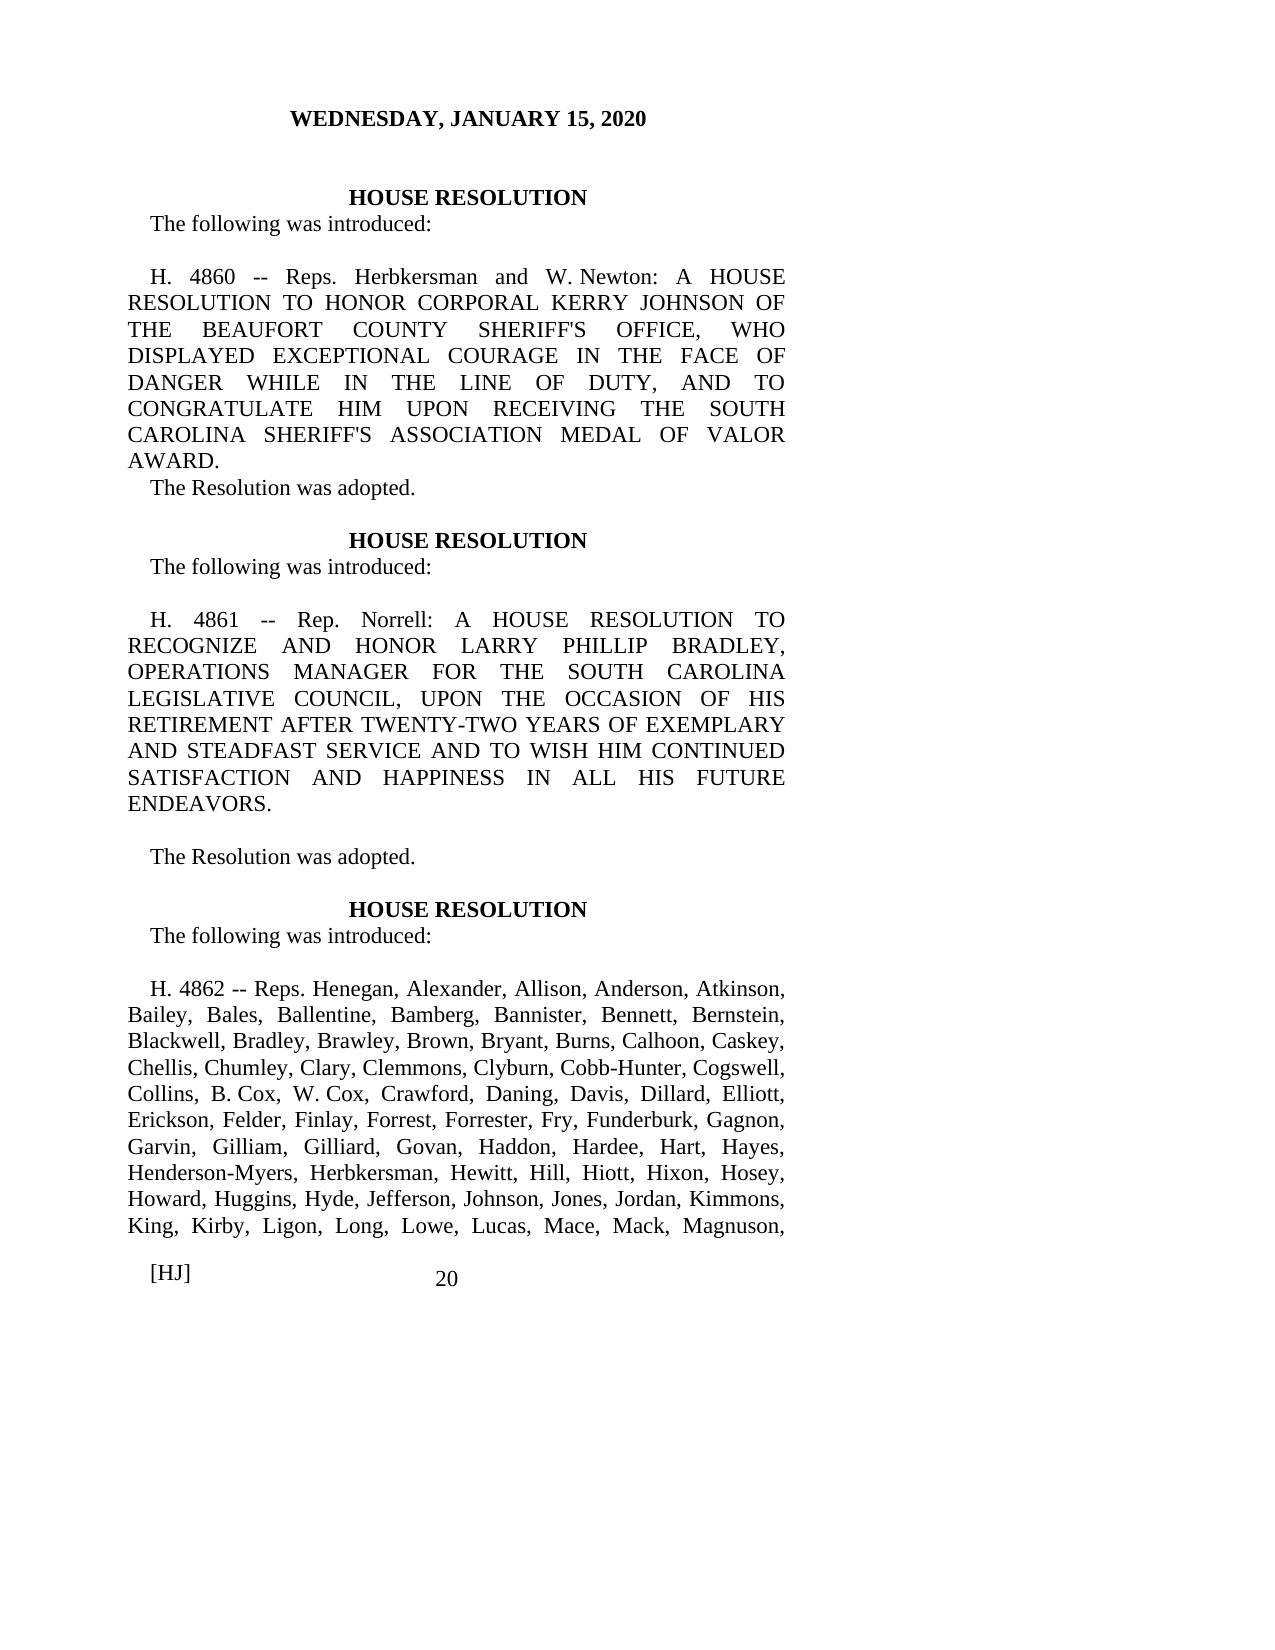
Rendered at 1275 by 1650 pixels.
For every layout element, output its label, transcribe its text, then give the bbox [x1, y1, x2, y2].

text H. 4860 -- Reps. Herbkersman and W. Newton: A HOUSE RESOLUTION TO HONOR CORPORAL KERRY JOHNSON OF THE BEAUFORT COUNTY SHERIFF'S OFFICE, WHO DISPLAYED EXCEPTIONAL COURAGE IN THE FACE OF DANGER WHILE IN THE LINE OF DUTY, AND TO CONGRATULATE HIM UPON RECEIVING THE SOUTH CAROLINA SHERIFF'S ASSOCIATION MEDAL OF VALOR AWARD. [127, 263, 786, 474]
text HOUSE RESOLUTION [127, 527, 786, 553]
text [127, 975, 786, 1238]
text HOUSE RESOLUTION [127, 184, 786, 210]
text HOUSE RESOLUTION [127, 896, 786, 922]
text The following was introduced: [127, 553, 786, 579]
text The Resolution was adopted. [127, 474, 786, 500]
text The following was introduced: [127, 922, 786, 948]
text H. 4861 -- Rep. Norrell: A HOUSE RESOLUTION TO RECOGNIZE AND HONOR LARRY PHILLIP BRADLEY, OPERATIONS MANAGER FOR THE SOUTH CAROLINA LEGISLATIVE COUNCIL, UPON THE OCCASION OF HIS RETIREMENT AFTER TWENTY-TWO YEARS OF EXEMPLARY AND STEADFAST SERVICE AND TO WISH HIM CONTINUED SATISFACTION AND HAPPINESS IN ALL HIS FUTURE ENDEAVORS. [127, 606, 786, 817]
text The Resolution was adopted. [127, 843, 786, 869]
text The following was introduced: [127, 210, 786, 237]
